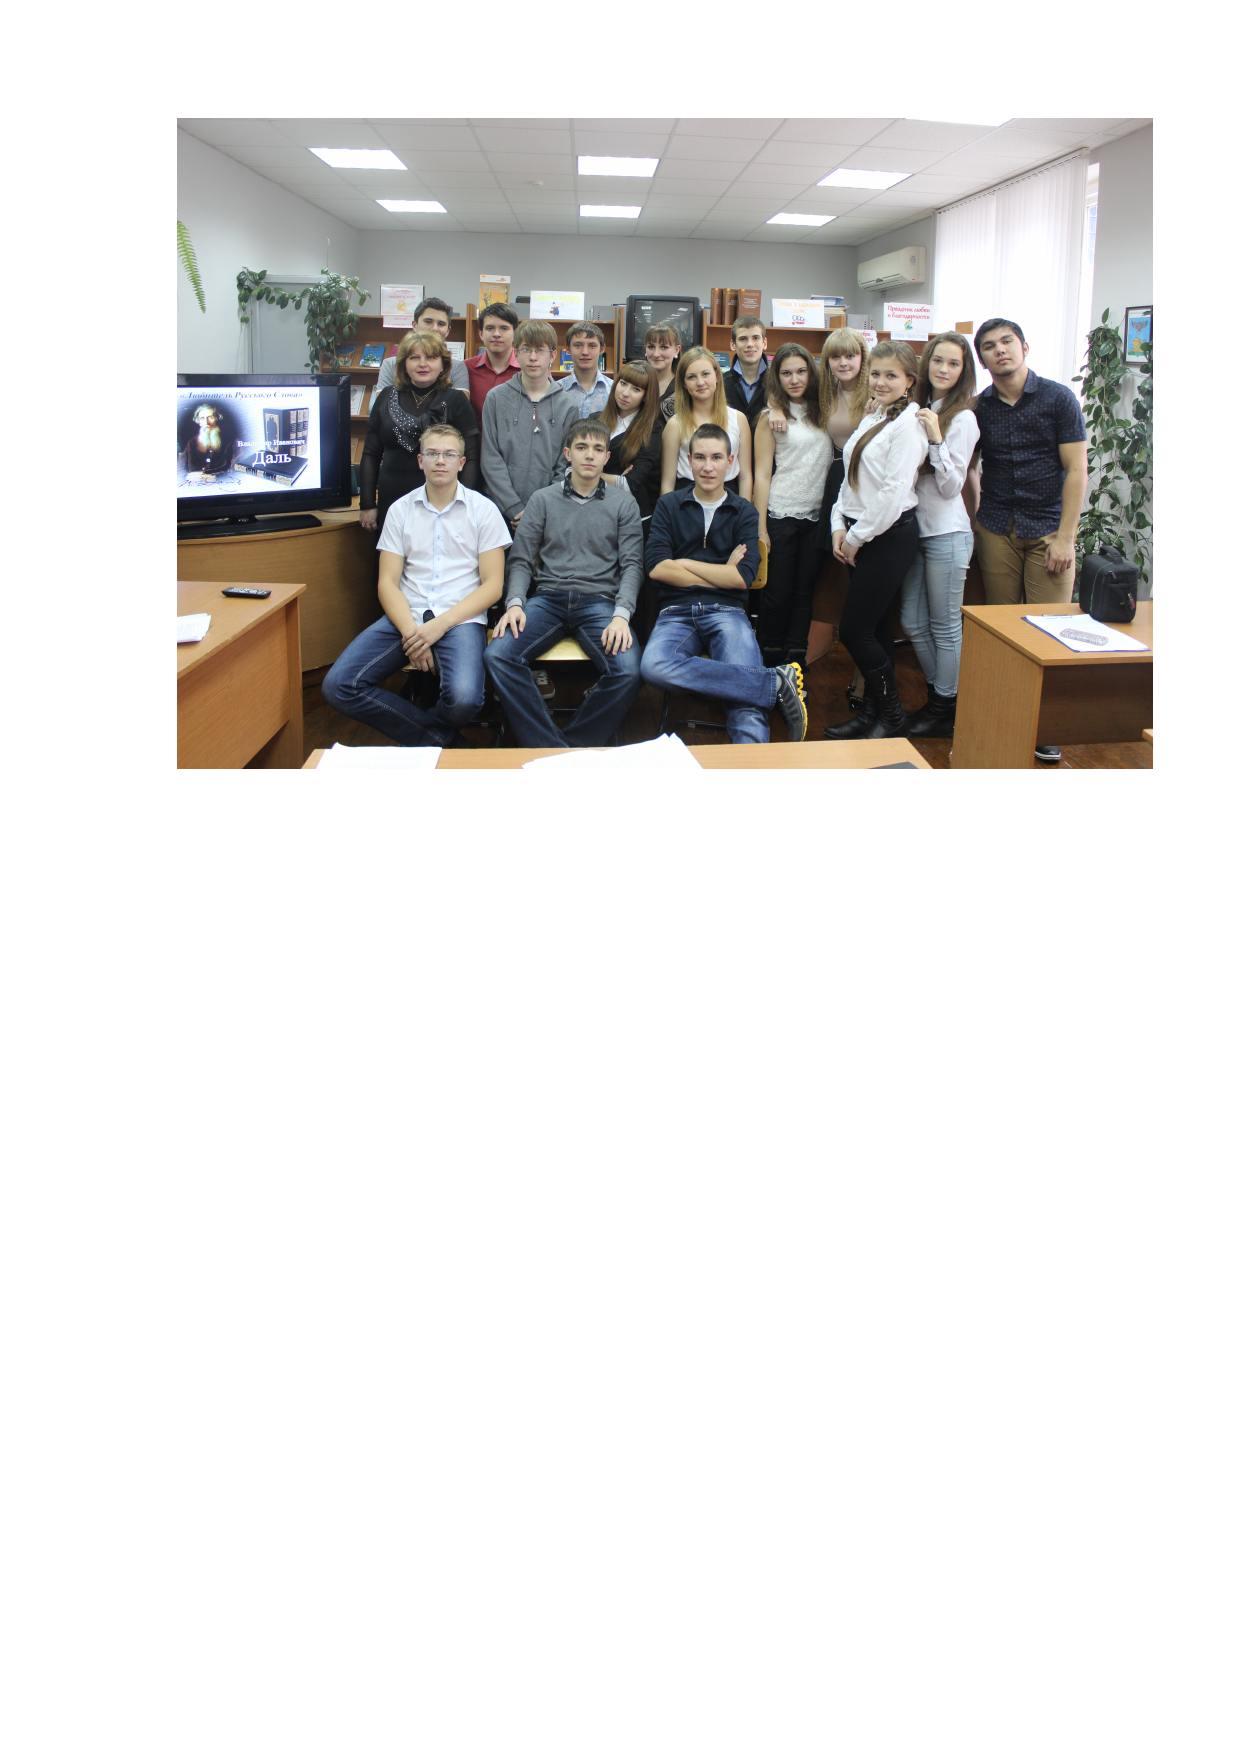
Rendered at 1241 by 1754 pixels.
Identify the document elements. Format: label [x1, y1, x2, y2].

picture [177, 118, 1153, 769]
